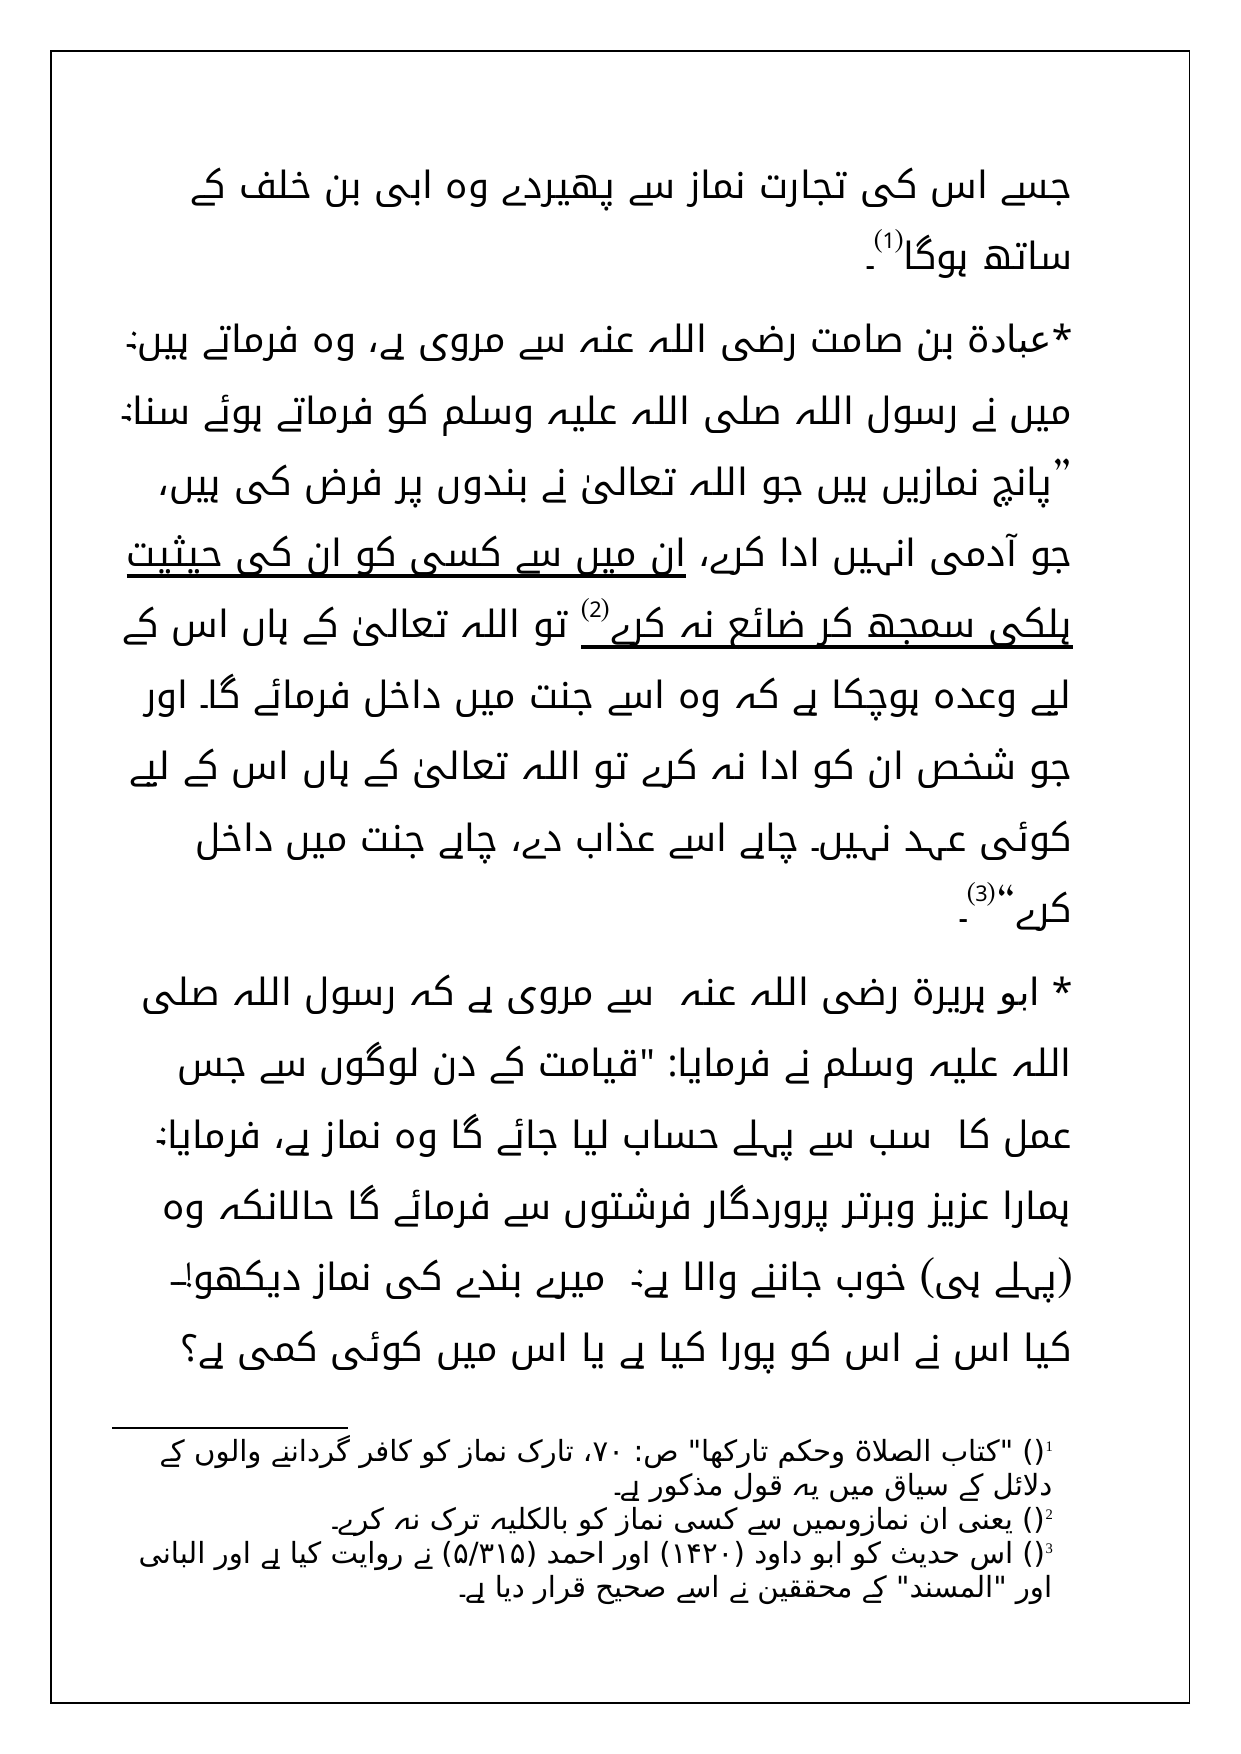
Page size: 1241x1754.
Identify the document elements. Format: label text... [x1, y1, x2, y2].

text *عبادۃ بن صامت رضی اللہ عنہ سے مروی ہے، وہ فرماتے ہیں: میں نے رسول اللہ صلی اللہ علیہ وسلم کو فرماتے ہوئے سنا: ”پانچ نمازیں ہیں جو اللہ تعالیٰ نے بندوں پر فرض کی ہیں، جو آدمی انہیں ادا کرے، ان میں سے کسی کو ان کی حیثیت ہلکی سمجھ کر ضائع نہ کرے() تو اللہ تعالیٰ کے ہاں اس کے لیے وعدہ ہوچکا ہے کہ وہ اسے جنت میں داخل فرمائے گا۔ اور جو شخص ان کو ادا نہ کرے تو اللہ تعالیٰ کے ہاں اس کے لیے کوئی عہد نہیں۔ چاہے اسے عذاب دے، چاہے جنت میں داخل کرے“()۔ [112, 305, 1072, 945]
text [112, 958, 1072, 1384]
text ابن القیم() رحمہ اللہ فرماتے ہیں: ان چار اشخاص کا ذکر بطور خاص اس لیے کیا گیا ہے کہ یہ سارے کافروں کے سردار تھے، اس میں ایک باریک نکتہ بھی پنہاں ہے، وہ یہ کہ جو شخص نماز کی حفاظت نہیں کرتا وہ یا تواپنے مال ومنال میں مشغول ہوتا ہے ، یا اپنی بادشاہی میں، یا اپنی ریاست وسرداری میں یا اپنی تجارت میں مصروف رہتا ہے۔ چنانچہ جس شخص کو اس کا مال نماز سے مصروف کردے وہ قارون کے ساتھ ہوگا، جسے اس کی بادشاہت نماز سے مشغول کردے وہ فرعون کے ساتھ ہوگا، جسے اس کی ریاست وسرداری – جیسے وزارت یا اس جیسا کوئی دوسرا عہدہ ومنصب- نماز سے غافل کردے وہ ہامان کے ساتھ ہوگا اور جسے اس کی تجارت نماز سے پھیردے وہ ابی بن خلف کے ساتھ ہوگا()۔ [112, 150, 1072, 292]
